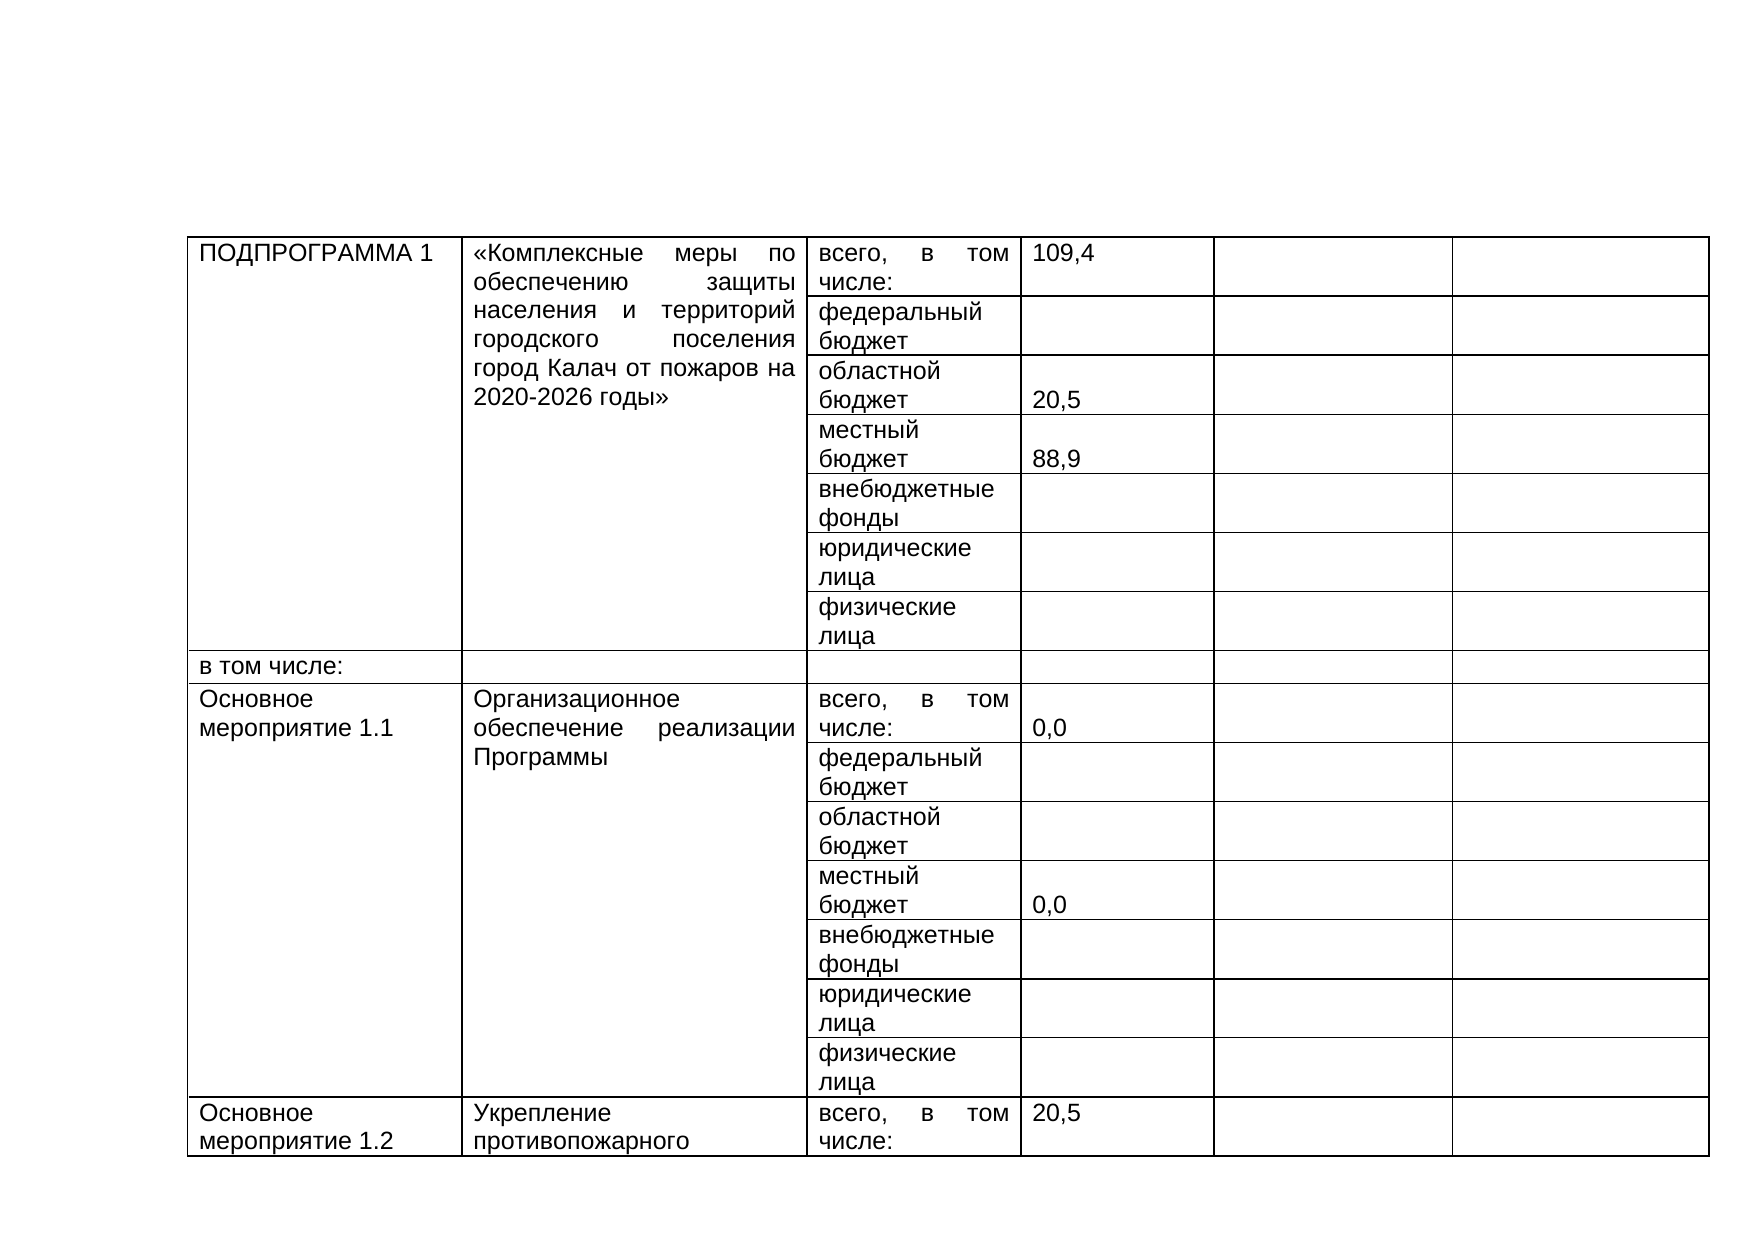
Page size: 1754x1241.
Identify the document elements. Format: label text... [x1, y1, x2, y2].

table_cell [188, 1097, 461, 1155]
table_cell [1453, 297, 1708, 354]
table_cell Организационное обеспечение реализации Программы [463, 684, 806, 1096]
table_cell [463, 651, 806, 682]
table_cell всего, в том числе: [808, 238, 1020, 295]
table_cell внебюджетные фонды [808, 920, 1020, 978]
table_cell физические лица [808, 592, 1020, 650]
table_cell [1453, 743, 1708, 801]
table_cell юридические лица [808, 980, 1020, 1037]
table_cell [1453, 592, 1708, 650]
table_cell 20,5 [1022, 356, 1213, 413]
table_cell всего, в том числе: [808, 1098, 1020, 1155]
table_cell [1215, 356, 1452, 413]
table_cell юридические лица [808, 533, 1020, 591]
table_cell [1215, 980, 1452, 1037]
table_cell [1215, 238, 1452, 295]
table_cell [1022, 1038, 1213, 1096]
table_cell [1022, 474, 1213, 532]
table_cell [1453, 474, 1708, 532]
table_cell [1453, 651, 1708, 682]
table_cell 88,9 [1022, 415, 1213, 472]
table_cell [1453, 415, 1708, 472]
table_cell [1022, 802, 1213, 860]
table_cell [1453, 802, 1708, 860]
table_cell [808, 651, 1020, 682]
table_cell [1215, 743, 1452, 801]
table_cell [1215, 920, 1452, 978]
table_cell [1215, 592, 1452, 650]
table_cell [1022, 651, 1213, 682]
table_cell [1022, 980, 1213, 1037]
table_cell [1215, 1038, 1452, 1096]
table_cell [1453, 861, 1708, 919]
table_cell [1215, 474, 1452, 532]
table_cell [1215, 415, 1452, 472]
table_cell [1215, 651, 1452, 682]
table_cell [1215, 861, 1452, 919]
table_cell в том числе: [188, 651, 461, 682]
table_cell внебюджетные фонды [808, 474, 1020, 532]
table_cell Основное мероприятие 1.1 [188, 684, 461, 1096]
table_cell [1453, 684, 1708, 742]
table_cell местный бюджет [808, 415, 1020, 472]
table_cell [1215, 684, 1452, 742]
table_cell [1453, 533, 1708, 591]
table_cell [1215, 802, 1452, 860]
table_cell областной бюджет [808, 802, 1020, 860]
table_cell [1453, 356, 1708, 413]
table_cell местный бюджет [808, 861, 1020, 919]
table_cell [1215, 1098, 1452, 1155]
table_cell [1453, 920, 1708, 978]
table_cell [1215, 297, 1452, 354]
table_cell [1453, 1098, 1708, 1155]
table_cell [1022, 533, 1213, 591]
table_cell 109,4 [1022, 238, 1213, 295]
table_cell федеральный бюджет [808, 297, 1020, 354]
table_cell 0,0 [1022, 861, 1213, 919]
table_cell ПОДПРОГРАММА 1 [188, 238, 461, 650]
table_cell «Комплексные меры по обеспечению защиты населения и территорий городского поселения город Калач от пожаров на 2020-2026 годы» [463, 238, 806, 650]
table_cell [1215, 533, 1452, 591]
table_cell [463, 1098, 806, 1155]
table_cell 20,5 [1022, 1098, 1213, 1155]
table_cell [1022, 297, 1213, 354]
table_cell [1022, 743, 1213, 801]
table_cell 0,0 [1022, 684, 1213, 742]
table_cell физические лица [808, 1038, 1020, 1096]
table_cell [1022, 920, 1213, 978]
table_cell областной бюджет [808, 356, 1020, 413]
table_cell [1022, 592, 1213, 650]
table_cell федеральный бюджет [808, 743, 1020, 801]
table_cell [1453, 980, 1708, 1037]
table_cell [1453, 1038, 1708, 1096]
table_cell всего, в том числе: [808, 684, 1020, 742]
table_cell [1453, 238, 1708, 295]
